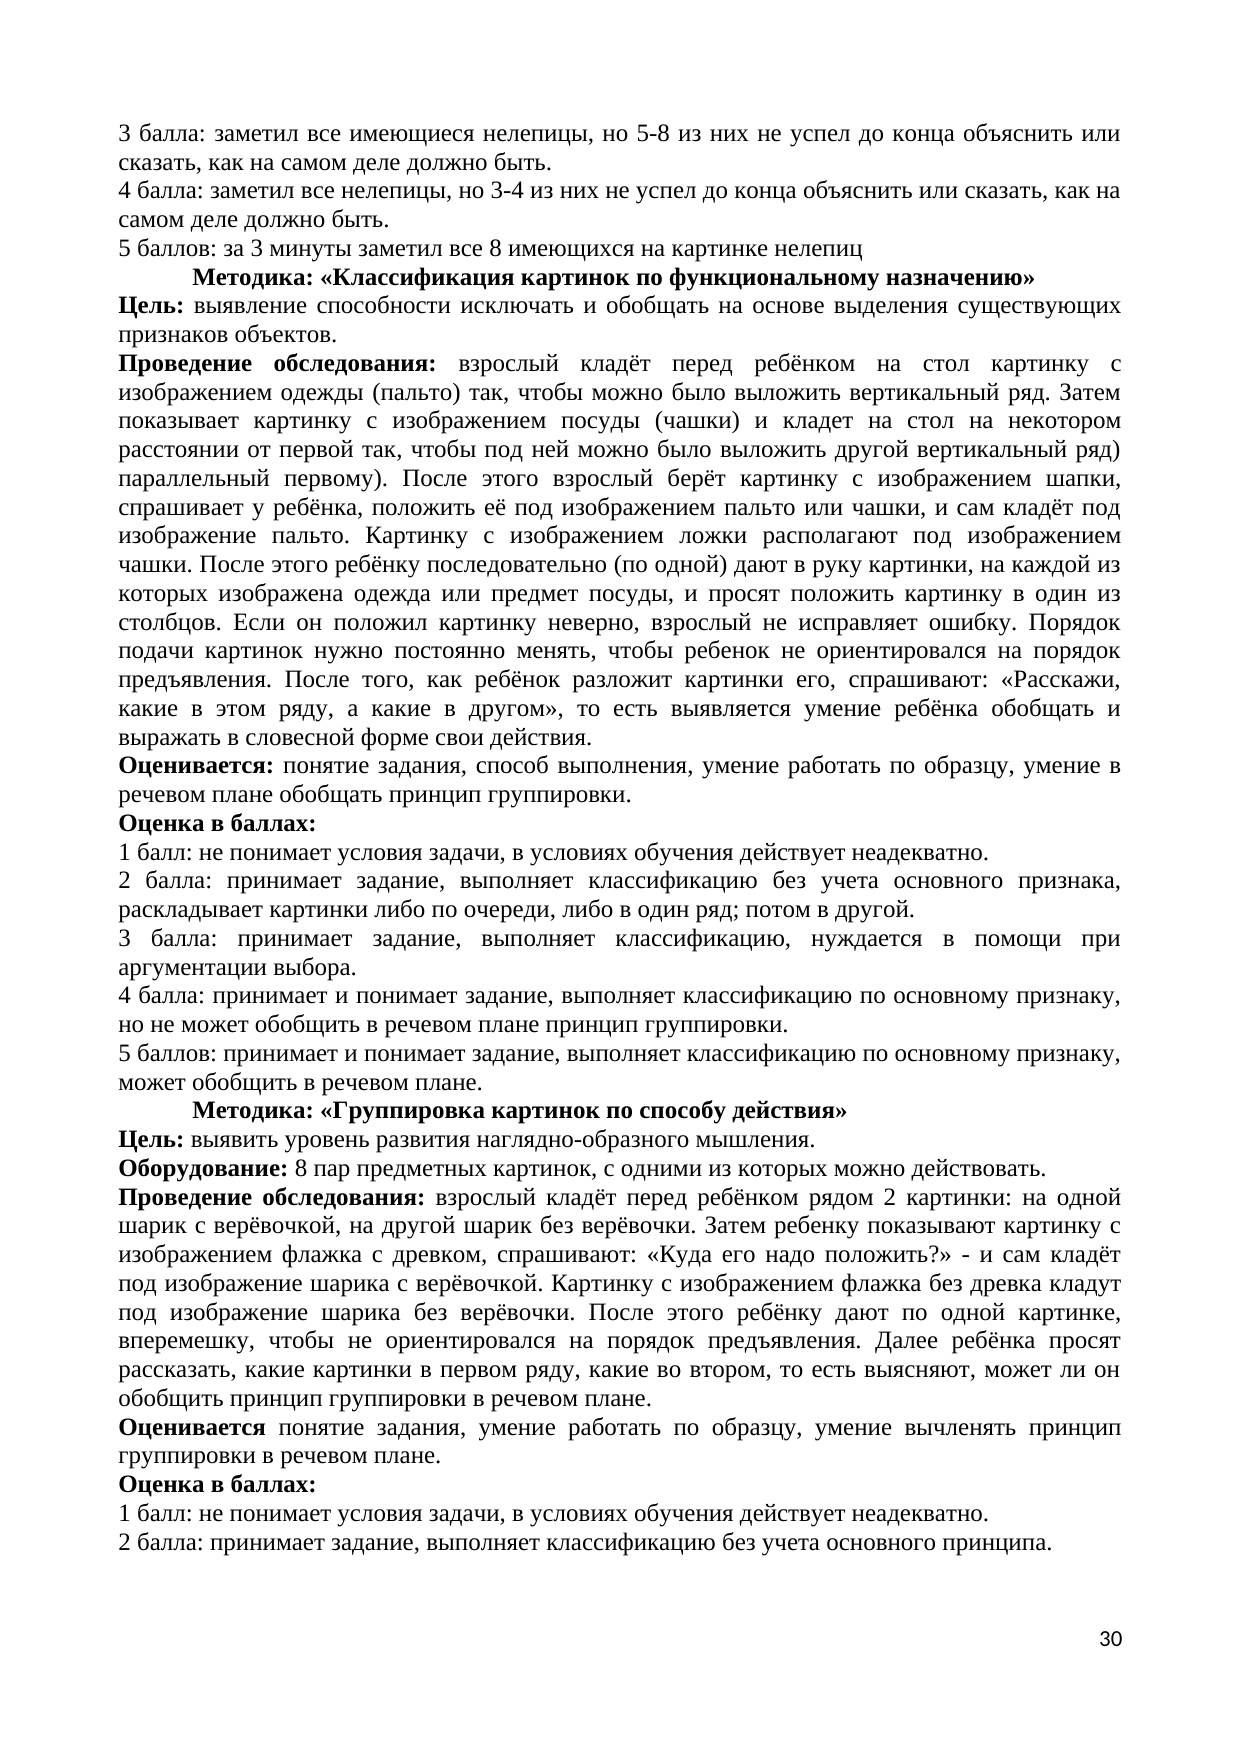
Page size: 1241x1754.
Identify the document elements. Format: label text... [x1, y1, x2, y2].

text 3 балла: заметил все имеющиеся нелепицы, но 5-8 из них не успел до конца объяснить или сказать, как на самом деле должно быть. [118, 118, 1122, 176]
text Оборудование: 8 пар предметных картинок, с одними из которых можно действовать. [118, 1153, 1122, 1182]
text Оценка в баллах: [118, 1469, 1122, 1498]
text Проведение обследования: взрослый кладёт перед ребёнком на стол картинку с изображением одежды (пальто) так, чтобы можно было выложить вертикальный ряд. Затем показывает картинку с изображением посуды (чашки) и кладет на стол на некотором расстоянии от первой так, чтобы под ней можно было выложить другой вертикальный ряд) параллельный первому). После этого взрослый берёт картинку с изображением шапки, спрашивает у ребёнка, положить её под изображением пальто или чашки, и сам кладёт под изображение пальто. Картинку с изображением ложки располагают под изображением чашки. После этого ребёнку последовательно (по одной) дают в руку картинки, на каждой из которых изображена одежда или предмет посуды, и просят положить картинку в один из столбцов. Если он положил картинку неверно, взрослый не исправляет ошибку. Порядок подачи картинок нужно постоянно менять, чтобы ребенок не ориентировался на порядок предъявления. После того, как ребёнок разложит картинки его, спрашивают: «Расскажи, какие в этом ряду, а какие в другом», то есть выявляется умение ребёнка обобщать и выражать в словесной форме свои действия. [118, 348, 1122, 751]
text 3 балла: принимает задание, выполняет классификацию, нуждается в помощи при аргументации выбора. [118, 923, 1122, 981]
text 5 баллов: за 3 минуты заметил все 8 имеющихся на картинке нелепиц [118, 233, 1122, 262]
text Оценка в баллах: [118, 808, 1122, 837]
text Оценивается понятие задания, умение работать по образцу, умение вычленять принцип группировки в речевом плане. [118, 1412, 1122, 1469]
text Проведение обследования: взрослый кладёт перед ребёнком рядом 2 картинки: на одной шарик с верёвочкой, на другой шарик без верёвочки. Затем ребенку показывают картинку с изображением флажка с древком, спрашивают: «Куда его надо положить?» - и сам кладёт под изображение шарика с верёвочкой. Картинку с изображением флажка без древка кладут под изображение шарика без верёвочки. После этого ребёнку дают по одной картинке, вперемешку, чтобы не ориентировался на порядок предъявления. Далее ребёнка просят рассказать, какие картинки в первом ряду, какие во втором, то есть выясняют, может ли он обобщить принцип группировки в речевом плане. [118, 1182, 1122, 1412]
text Методика: «Группировка картинок по способу действия» [118, 1096, 1122, 1124]
text 5 баллов: принимает и понимает задание, выполняет классификацию по основному признаку, может обобщить в речевом плане. [118, 1038, 1122, 1096]
text Оценивается: понятие задания, способ выполнения, умение работать по образцу, умение в речевом плане обобщать принцип группировки. [118, 751, 1122, 808]
text 1 балл: не понимает условия задачи, в условиях обучения действует неадекватно. [118, 1498, 1122, 1527]
text Методика: «Классификация картинок по функциональному назначению» [118, 262, 1122, 291]
text 1 балл: не понимает условия задачи, в условиях обучения действует неадекватно. [118, 837, 1122, 866]
text 4 балла: принимает и понимает задание, выполняет классификацию по основному признаку, но не может обобщить в речевом плане принцип группировки. [118, 981, 1122, 1038]
text Цель: выявление способности исключать и обобщать на основе выделения существующих признаков объектов. [118, 291, 1122, 348]
text Цель: выявить уровень развития наглядно-образного мышления. [118, 1124, 1122, 1153]
text 2 балла: принимает задание, выполняет классификацию без учета основного признака, раскладывает картинки либо по очереди, либо в один ряд; потом в другой. [118, 866, 1122, 923]
text 2 балла: принимает задание, выполняет классификацию без учета основного принципа. [118, 1527, 1122, 1556]
text 4 балла: заметил все нелепицы, но 3-4 из них не успел до конца объяснить или сказать, как на самом деле должно быть. [118, 176, 1122, 233]
